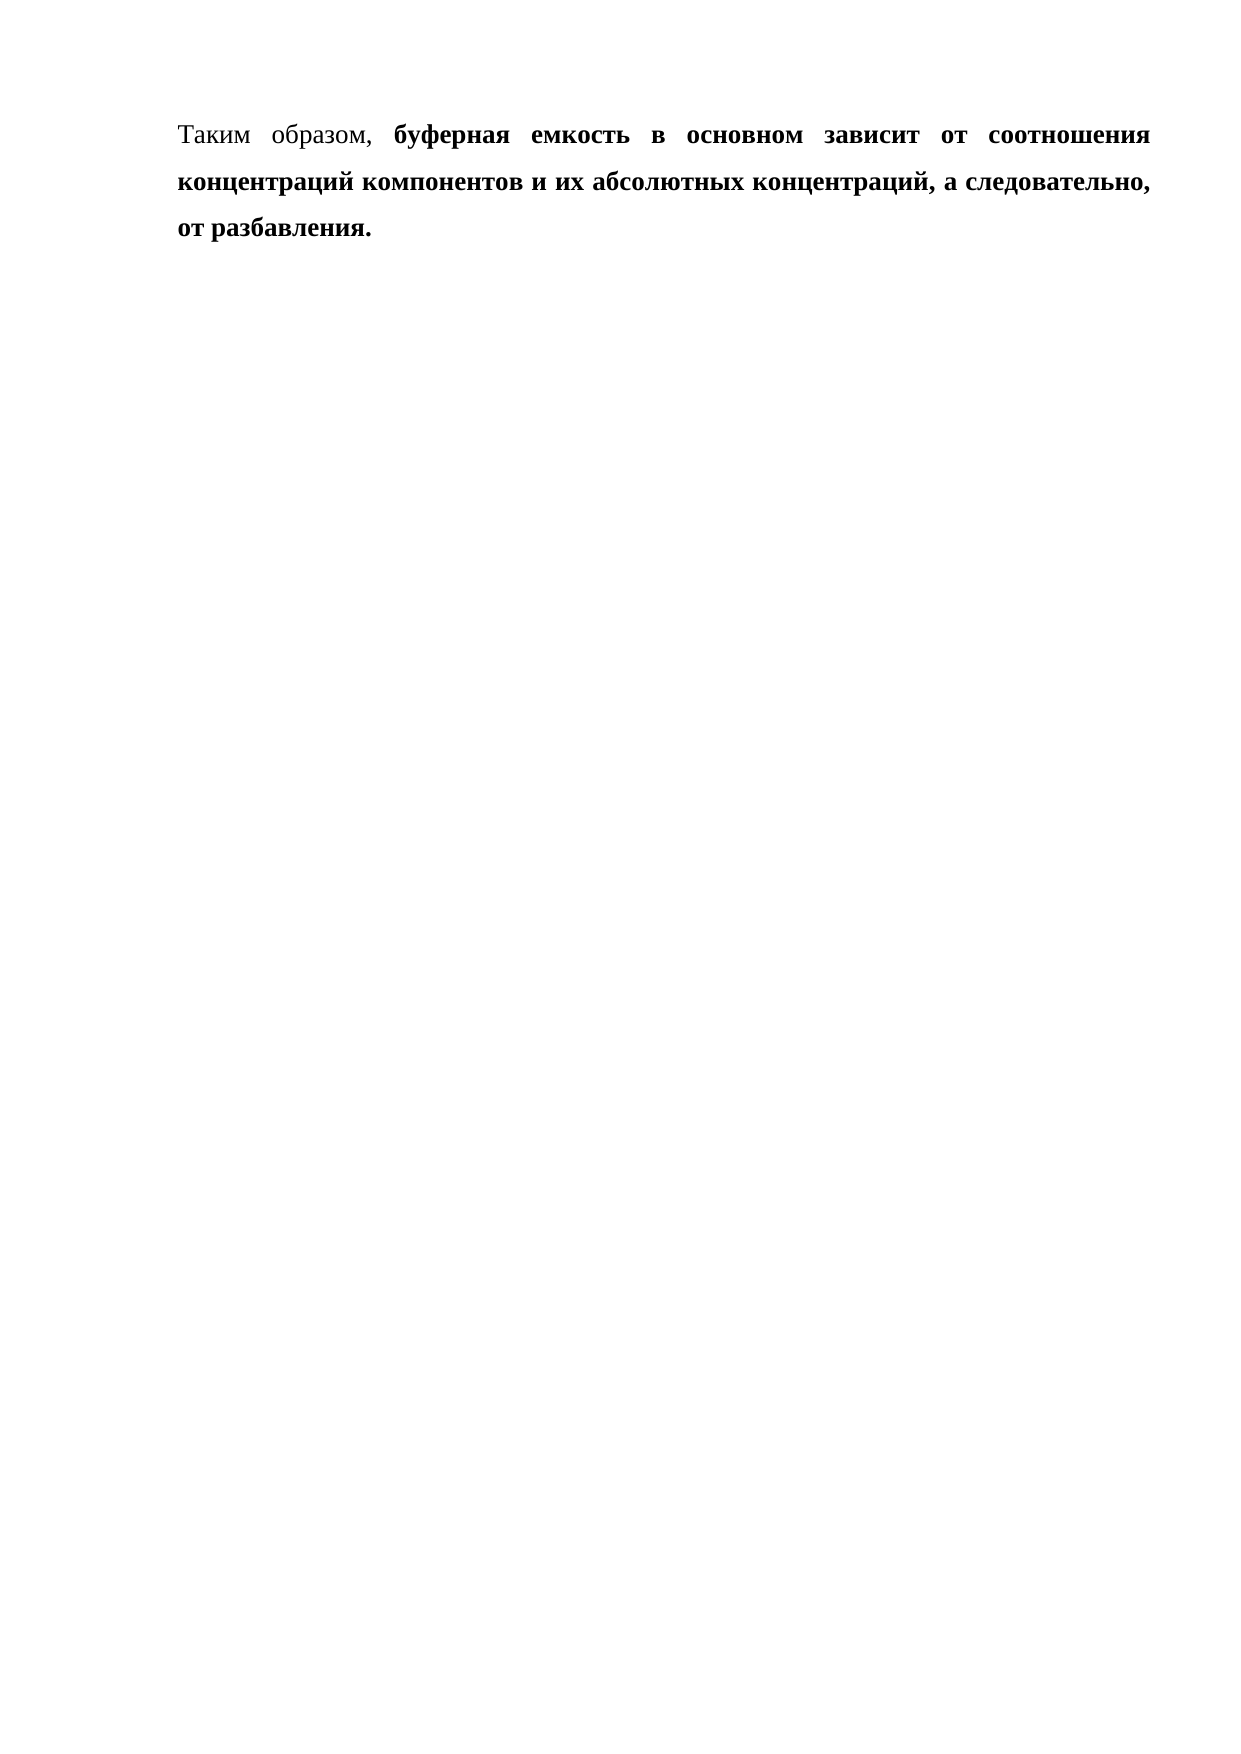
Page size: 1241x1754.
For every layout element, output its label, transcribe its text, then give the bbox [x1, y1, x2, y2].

text Таким образом, буферная емкость в основном зависит от соотношения концентраций компонентов и их абсолютных концентраций, а следовательно, от разбавления. [177, 118, 1152, 243]
